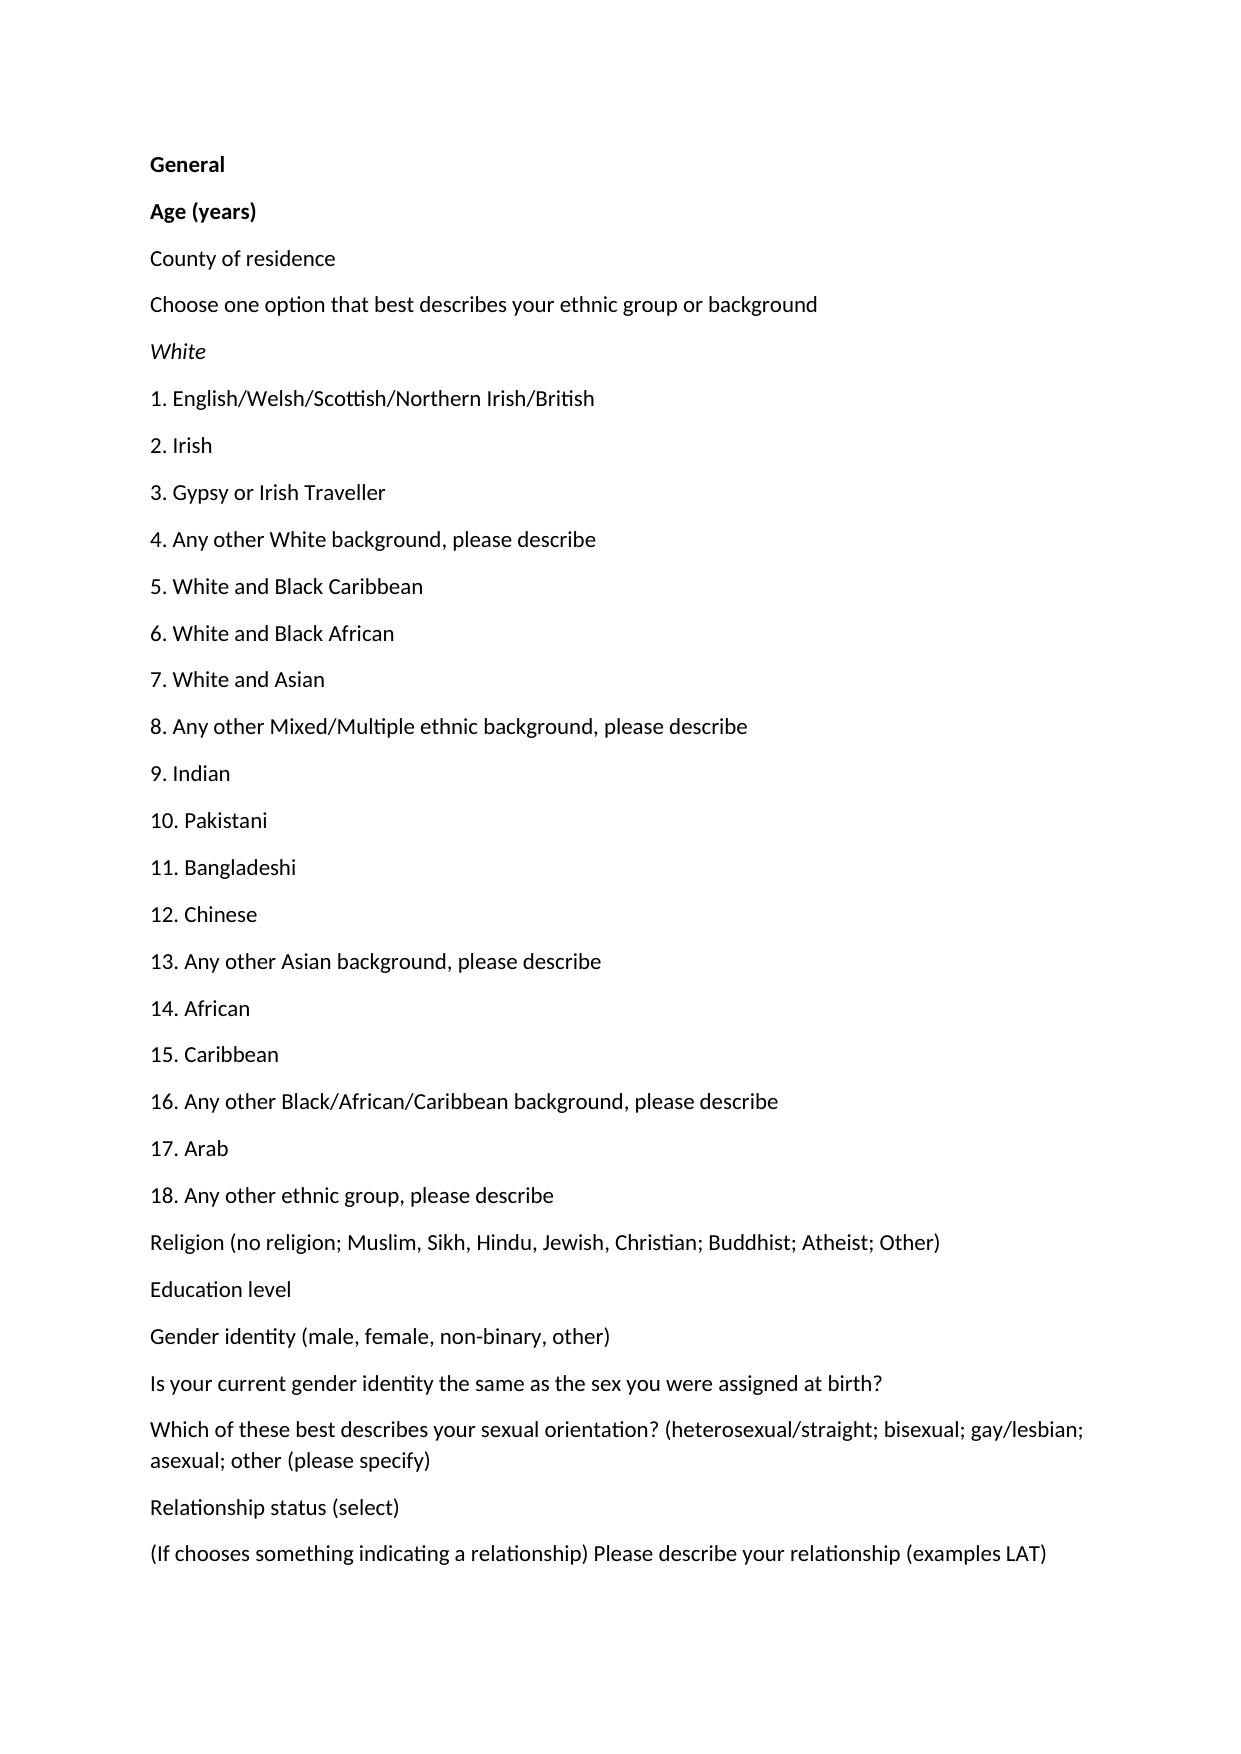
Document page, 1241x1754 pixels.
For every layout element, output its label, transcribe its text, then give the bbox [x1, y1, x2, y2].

text 13. Any other Asian background, please describe [150, 947, 1090, 975]
text 12. Chinese [150, 900, 1090, 928]
text 14. African [150, 994, 1090, 1022]
text 9. Indian [150, 759, 1090, 787]
text 17. Arab [150, 1134, 1090, 1162]
text General [150, 150, 1090, 178]
text 18. Any other ethnic group, please describe [150, 1181, 1090, 1209]
text 5. White and Black Caribbean [150, 572, 1090, 600]
text Gender identity (male, female, non-binary, other) [150, 1322, 1090, 1350]
text Relationship status (select) [150, 1493, 1090, 1521]
text Which of these best describes your sexual orientation? (heterosexual/straight; bisexual; gay/lesbian; asexual; other (please specify) [150, 1416, 1090, 1474]
text (If chooses something indicating a relationship) Please describe your relationship (examples LAT) [150, 1539, 1090, 1568]
text County of residence [150, 244, 1090, 272]
text Choose one option that best describes your ethnic group or background [150, 291, 1090, 319]
text 10. Pakistani [150, 806, 1090, 834]
text 7. White and Asian [150, 666, 1090, 694]
text White [150, 337, 1090, 366]
text 2. Irish [150, 431, 1090, 459]
text 15. Caribbean [150, 1041, 1090, 1069]
text 16. Any other Black/African/Caribbean background, please describe [150, 1087, 1090, 1116]
text 11. Bangladeshi [150, 853, 1090, 881]
text 1. English/Welsh/Scottish/Northern Irish/British [150, 384, 1090, 412]
text Religion (no religion; Muslim, Sikh, Hindu, Jewish, Christian; Buddhist; Atheist; Other) [150, 1228, 1090, 1256]
text Age (years) [150, 197, 1090, 225]
text 4. Any other White background, please describe [150, 525, 1090, 553]
text 3. Gypsy or Irish Traveller [150, 478, 1090, 506]
text 8. Any other Mixed/Multiple ethnic background, please describe [150, 712, 1090, 741]
text 6. White and Black African [150, 619, 1090, 647]
text Is your current gender identity the same as the sex you were assigned at birth? [150, 1369, 1090, 1397]
text Education level [150, 1275, 1090, 1303]
